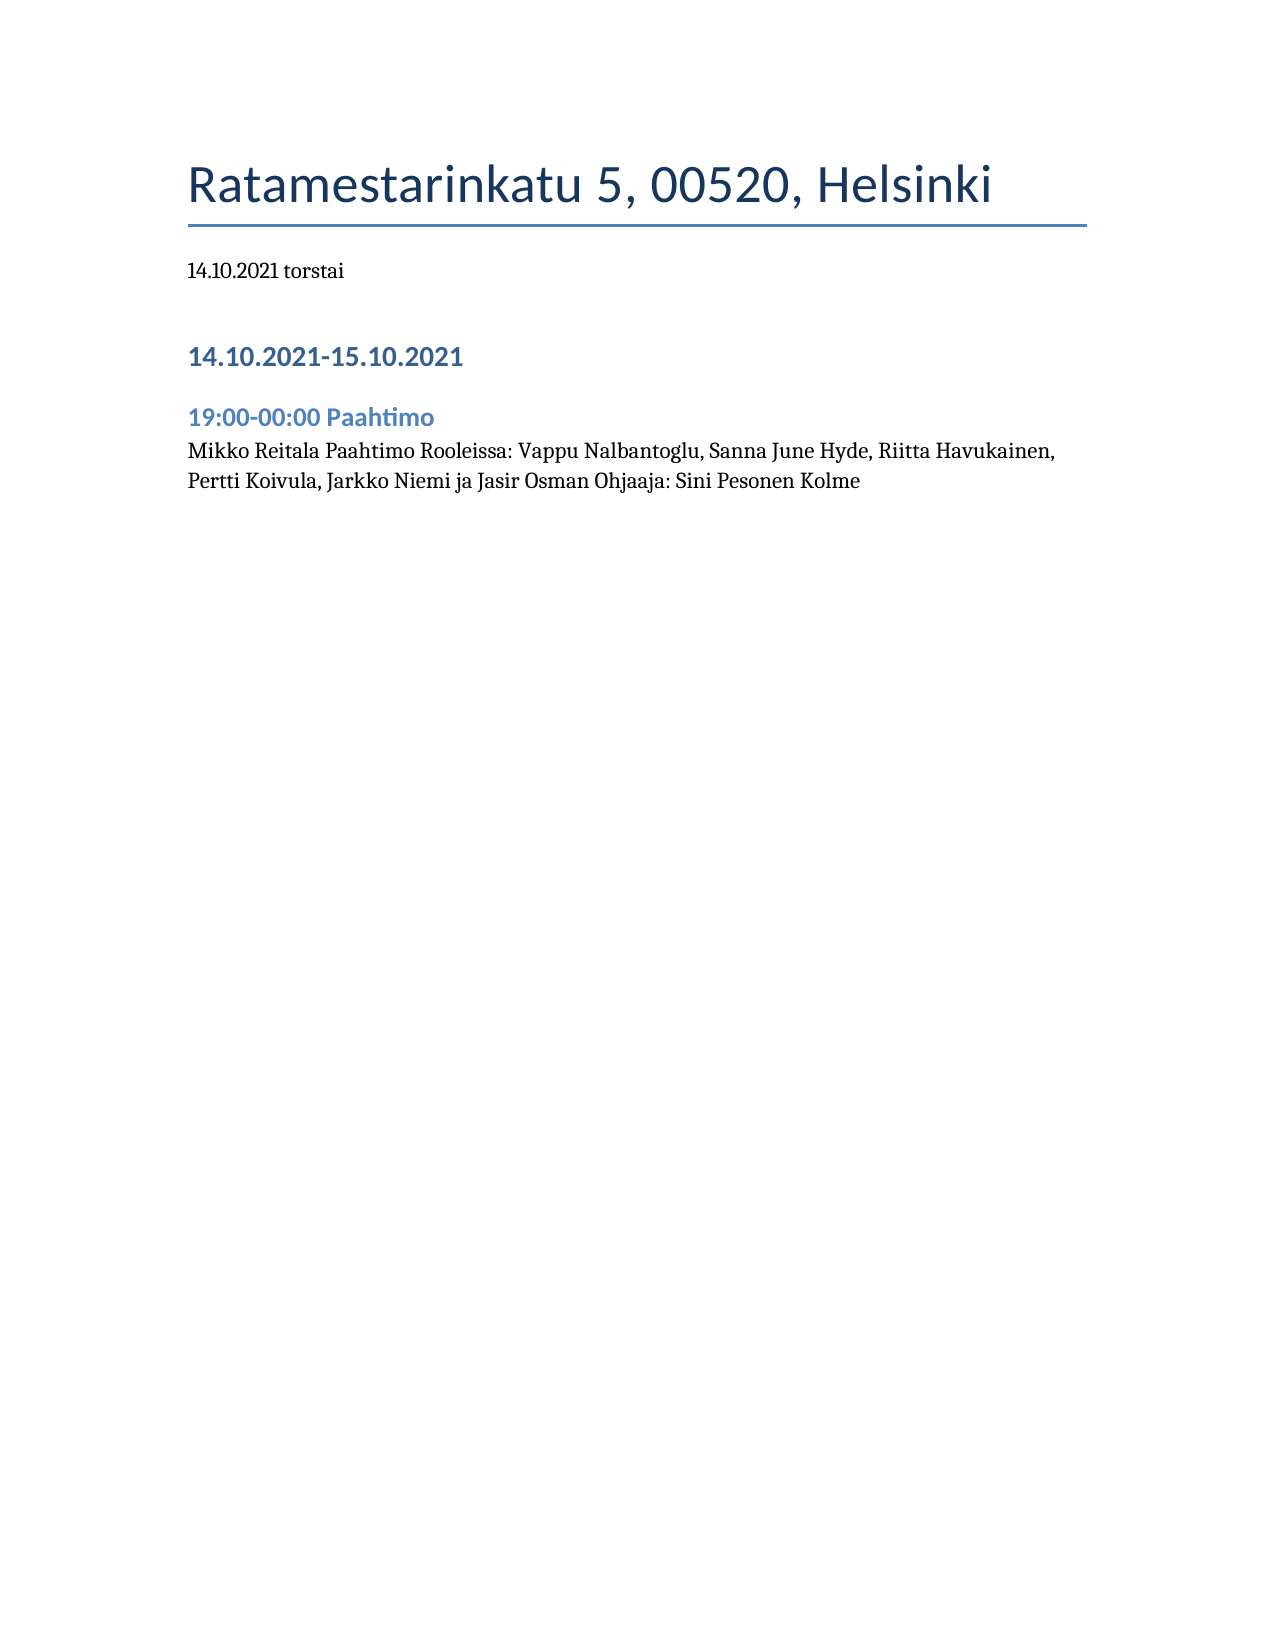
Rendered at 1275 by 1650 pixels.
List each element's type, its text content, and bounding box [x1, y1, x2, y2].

text 14.10.2021 torstai [187, 258, 1087, 284]
title Ratamestarinkatu 5, 00520, Helsinki [187, 150, 1087, 227]
text Mikko Reitala Paahtimo Rooleissa: Vappu Nalbantoglu, Sanna June Hyde, Riitta Havukainen, Pertti Koivula, Jarkko Niemi ja Jasir Osman Ohjaaja: Sini Pesonen Kolme [187, 438, 1087, 494]
subtitle 14.10.2021-15.10.2021 [187, 338, 1087, 374]
subtitle 19:00-00:00 Paahtimo [187, 400, 1087, 433]
